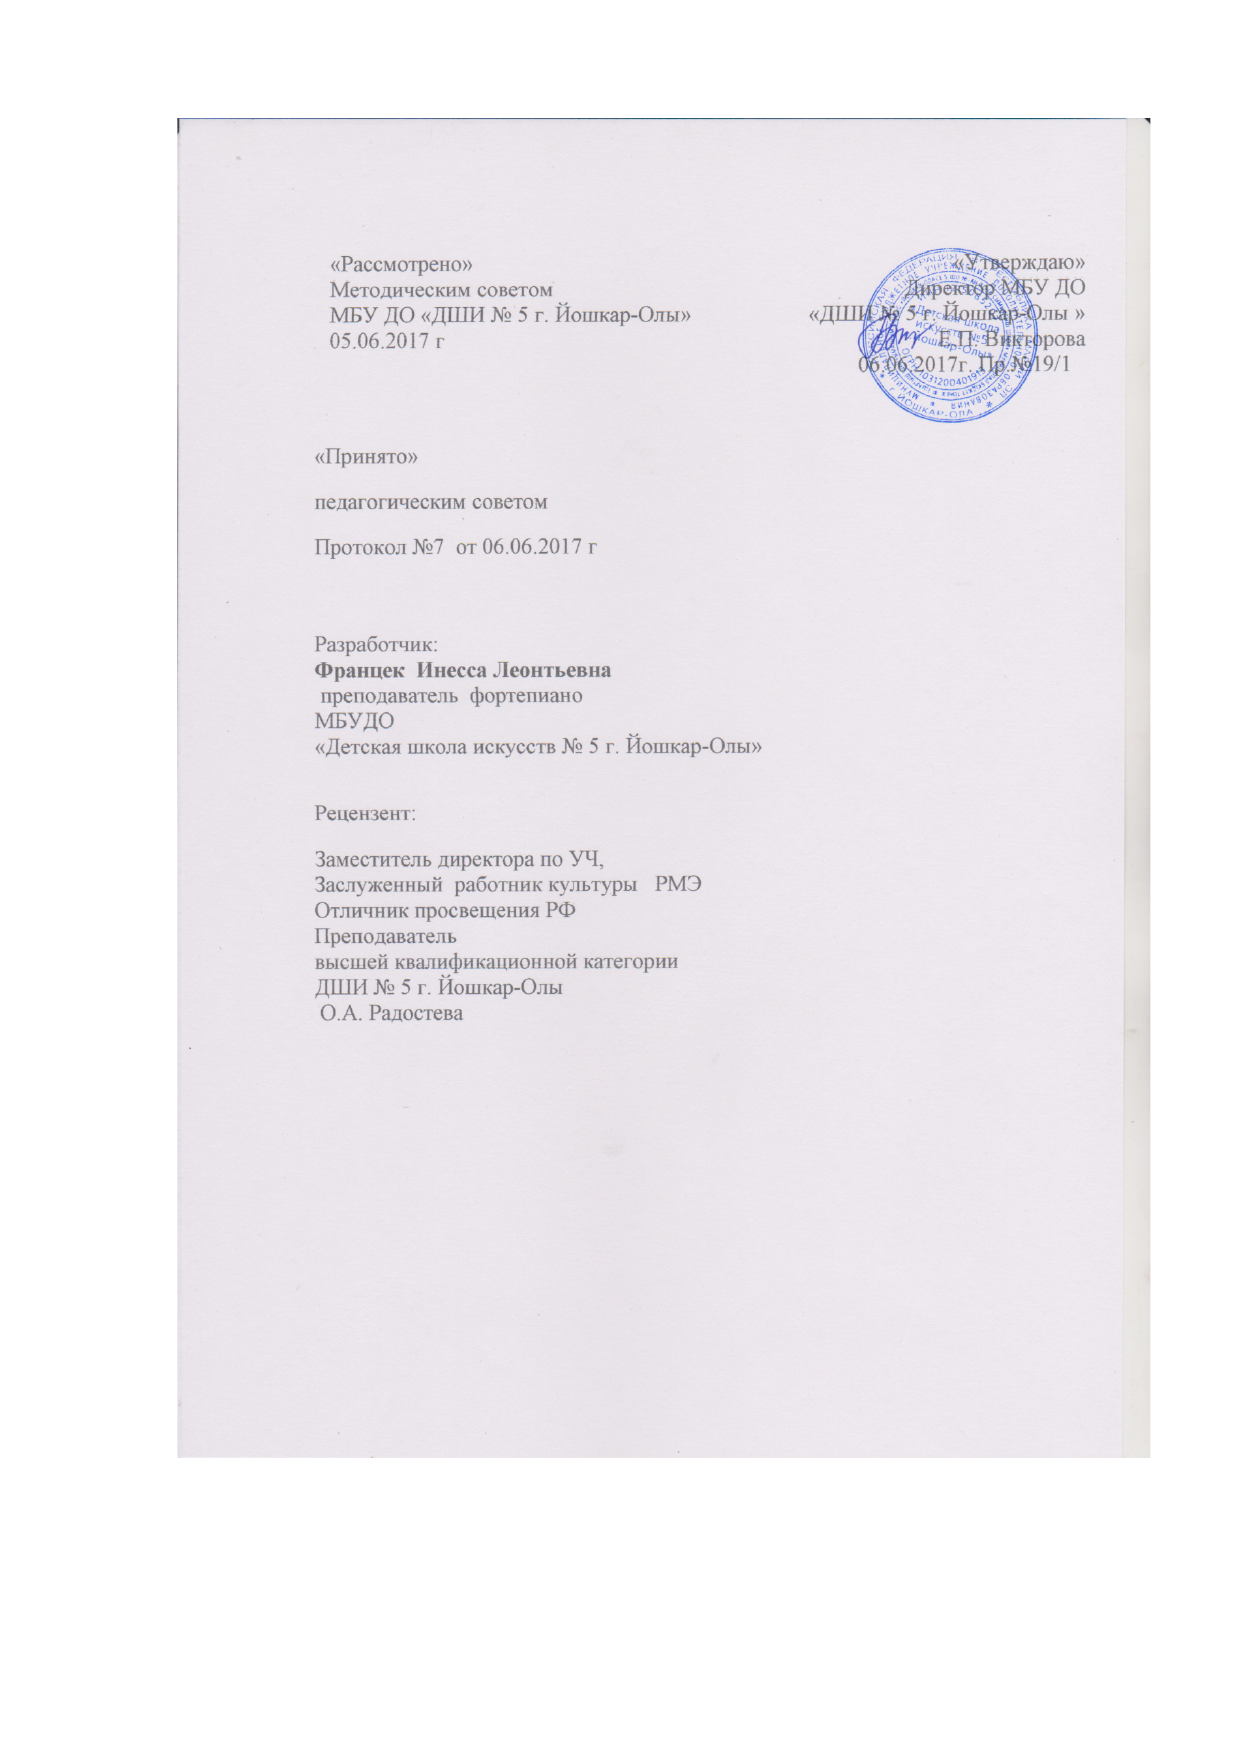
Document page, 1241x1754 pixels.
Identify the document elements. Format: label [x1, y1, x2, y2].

picture [177, 118, 1151, 1458]
